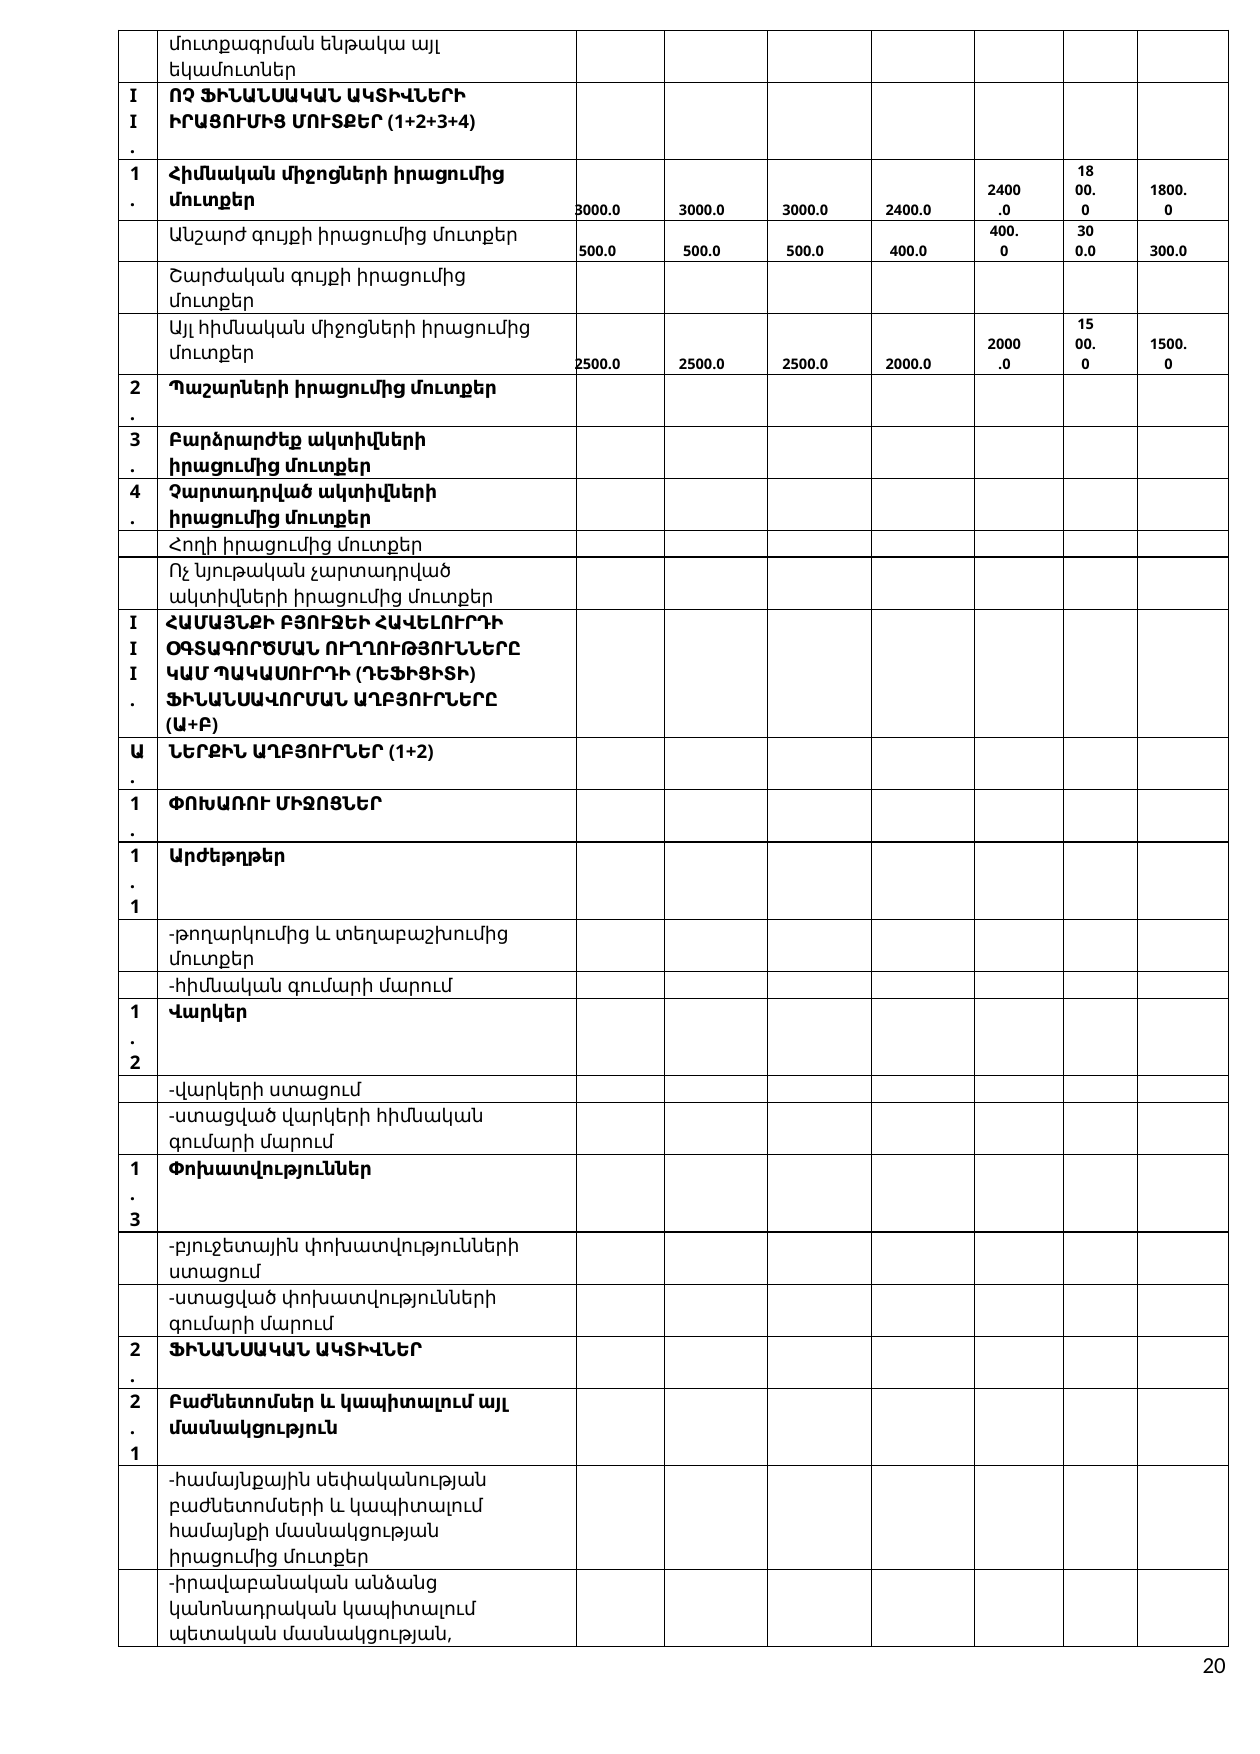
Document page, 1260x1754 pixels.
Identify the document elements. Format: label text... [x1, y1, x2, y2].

table_cell [1064, 558, 1137, 608]
table_cell [119, 1285, 157, 1336]
table_cell [577, 1155, 664, 1231]
table_cell 3000.0 [665, 160, 767, 220]
table_cell [872, 972, 974, 998]
table_cell [1064, 375, 1137, 426]
table_cell [119, 262, 157, 313]
table_cell [975, 738, 1063, 789]
table_cell [768, 738, 871, 789]
table_cell [1138, 1233, 1228, 1283]
table_cell [119, 920, 157, 971]
table_cell [1138, 610, 1228, 737]
table_cell [665, 999, 767, 1075]
table_cell [768, 790, 871, 841]
table_cell [119, 1103, 157, 1154]
table_cell [1064, 1466, 1137, 1568]
table_cell [768, 1337, 871, 1388]
table_cell [1064, 843, 1137, 919]
table_cell [665, 1466, 767, 1568]
table_cell [665, 1076, 767, 1102]
table_cell [665, 843, 767, 919]
table_cell [1138, 843, 1228, 919]
table_cell [665, 427, 767, 478]
table_cell [1064, 972, 1137, 998]
table_cell [768, 1103, 871, 1154]
table_cell Փոխատվություններ [158, 1155, 576, 1231]
table_cell [1064, 83, 1137, 159]
table_cell [768, 843, 871, 919]
table_cell [975, 531, 1063, 556]
table_cell [1138, 1076, 1228, 1102]
table_cell -վարկերի ստացում [158, 1076, 576, 1102]
table_cell [1138, 531, 1228, 556]
table_cell ՆԵՐՔԻՆ ԱՂԲՅՈՒՐՆԵՐ (1+2) [158, 738, 576, 789]
table_cell [768, 262, 871, 313]
table_cell [872, 375, 974, 426]
table_cell [975, 1389, 1063, 1465]
table_cell [975, 1285, 1063, 1336]
table_cell [577, 738, 664, 789]
table_cell [975, 31, 1063, 82]
table_cell [1064, 920, 1137, 971]
table_cell [577, 375, 664, 426]
table_cell Բաժնետոմսեր և կապիտալում այլ մասնակցություն [158, 1389, 576, 1465]
table_cell [768, 558, 871, 608]
table_cell [768, 1155, 871, 1231]
table_cell [975, 1155, 1063, 1231]
table_cell [872, 31, 974, 82]
table_cell II. [119, 83, 157, 159]
table_cell Հողի իրացումից մուտքեր [158, 531, 576, 556]
table_cell [665, 1285, 767, 1336]
table_cell 3000.0 [577, 160, 664, 220]
table_cell [665, 1389, 767, 1465]
table_cell 2000.0 [872, 314, 974, 374]
table_cell [1064, 1570, 1137, 1646]
table_cell [872, 1337, 974, 1388]
table_cell [872, 479, 974, 530]
table_cell 3000.0 [768, 160, 871, 220]
table_cell [975, 375, 1063, 426]
table_cell 2500.0 [577, 314, 664, 374]
table_cell [577, 83, 664, 159]
table_cell [975, 1466, 1063, 1568]
table_cell -ստացված վարկերի հիմնական գումարի մարում [158, 1103, 576, 1154]
table_cell [577, 1233, 664, 1283]
table_cell [975, 972, 1063, 998]
table_cell 1.3 [119, 1155, 157, 1231]
table_cell [768, 83, 871, 159]
table_cell 1.2 [119, 999, 157, 1075]
table_cell [872, 790, 974, 841]
table_cell [975, 427, 1063, 478]
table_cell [158, 1570, 576, 1646]
table_cell [872, 1076, 974, 1102]
table_cell [119, 221, 157, 261]
table_cell [665, 610, 767, 737]
table_cell [1064, 479, 1137, 530]
table_cell [577, 1285, 664, 1336]
table_cell Շարժական գույքի իրացումից մուտքեր [158, 262, 576, 313]
table_cell [665, 479, 767, 530]
table_cell [975, 1076, 1063, 1102]
table_cell [975, 1233, 1063, 1283]
table_cell [1138, 83, 1228, 159]
table_cell [768, 31, 871, 82]
table_cell [577, 1466, 664, 1568]
table_cell [119, 1233, 157, 1283]
table_cell [975, 1570, 1063, 1646]
table_cell [872, 83, 974, 159]
table_cell [1064, 427, 1137, 478]
table_cell [768, 920, 871, 971]
table_cell [1138, 1285, 1228, 1336]
table_cell [768, 1076, 871, 1102]
table_cell Ոչ նյութական չարտադրված ակտիվների իրացումից մուտքեր [158, 558, 576, 608]
table_cell [577, 31, 664, 82]
table_cell [872, 1155, 974, 1231]
table_cell [768, 479, 871, 530]
table_cell [577, 262, 664, 313]
table_cell ՈՉ ՖԻՆԱՆՍԱԿԱՆ ԱԿՏԻՎՆԵՐԻ ԻՐԱՑՈՒՄԻՑ ՄՈՒՏՔԵՐ (1+2+3+4) [158, 83, 576, 159]
table_cell [665, 1103, 767, 1154]
table_cell [1138, 1337, 1228, 1388]
table_cell [872, 1570, 974, 1646]
table_cell 4. [119, 479, 157, 530]
table_cell 400.0 [975, 221, 1063, 261]
table_cell [1138, 1389, 1228, 1465]
table_cell [872, 1389, 974, 1465]
table_cell 2.1 [119, 1389, 157, 1465]
table_cell [872, 999, 974, 1075]
table_cell [768, 1389, 871, 1465]
table_cell [872, 262, 974, 313]
table_cell ՖԻՆԱՆՍԱԿԱՆ ԱԿՏԻՎՆԵՐ [158, 1337, 576, 1388]
table_cell [1064, 1155, 1137, 1231]
table_cell [577, 920, 664, 971]
table_cell [872, 1103, 974, 1154]
table_cell [975, 83, 1063, 159]
table_cell [872, 920, 974, 971]
table_cell [665, 738, 767, 789]
table_cell [577, 1103, 664, 1154]
table_cell [577, 531, 664, 556]
table_cell 3. [119, 427, 157, 478]
table_cell [577, 610, 664, 737]
table_cell [1064, 531, 1137, 556]
table_cell [975, 1103, 1063, 1154]
table_cell [1138, 790, 1228, 841]
table_cell [665, 531, 767, 556]
table_cell Արժեթղթեր [158, 843, 576, 919]
table_cell [768, 999, 871, 1075]
table_cell [1138, 262, 1228, 313]
table_cell Վարկեր [158, 999, 576, 1075]
table_cell [577, 427, 664, 478]
table_cell [768, 375, 871, 426]
table_cell [975, 479, 1063, 530]
table_cell 400.0 [872, 221, 974, 261]
table_cell [665, 972, 767, 998]
table_cell [872, 610, 974, 737]
table_cell [665, 375, 767, 426]
table_cell [119, 314, 157, 374]
table_cell [665, 790, 767, 841]
table_cell [1064, 610, 1137, 737]
table_cell 500.0 [577, 221, 664, 261]
table_cell [1064, 1233, 1137, 1283]
table_cell 1800.0 [1064, 160, 1137, 220]
table_cell 500.0 [768, 221, 871, 261]
table_cell [975, 1337, 1063, 1388]
table_cell 1. [119, 160, 157, 220]
table_cell 1.1 [119, 843, 157, 919]
table_cell [119, 1076, 157, 1102]
table_cell 2500.0 [665, 314, 767, 374]
table_cell [975, 920, 1063, 971]
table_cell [158, 31, 576, 82]
table_cell -համայնքային սեփականության բաժնետոմսերի և կապիտալում համայնքի մասնակցության իրացումից մուտքեր [158, 1466, 576, 1568]
table_cell 2400.0 [975, 160, 1063, 220]
table_cell [577, 999, 664, 1075]
table_cell [119, 972, 157, 998]
table_cell Ա. [119, 738, 157, 789]
table_cell [665, 1155, 767, 1231]
table_cell [768, 1233, 871, 1283]
table_cell III. [119, 610, 157, 737]
table_cell -հիմնական գումարի մարում [158, 972, 576, 998]
table_cell [1064, 738, 1137, 789]
table_cell [1064, 999, 1137, 1075]
table_cell [1064, 1076, 1137, 1102]
table_cell [872, 1233, 974, 1283]
table_cell [872, 1285, 974, 1336]
table_cell [1138, 1155, 1228, 1231]
table_cell [665, 920, 767, 971]
table_cell [768, 1570, 871, 1646]
table_cell Պաշարների իրացումից մուտքեր [158, 375, 576, 426]
table_cell [975, 999, 1063, 1075]
table_cell [119, 558, 157, 608]
table_cell 1800.0 [1138, 160, 1228, 220]
table_cell [1064, 262, 1137, 313]
table_cell 1500.0 [1064, 314, 1137, 374]
table_cell [768, 1285, 871, 1336]
table_cell [1064, 1285, 1137, 1336]
table_cell [1138, 972, 1228, 998]
table_cell 2. [119, 1337, 157, 1388]
table_cell Բարձրարժեք ակտիվների իրացումից մուտքեր [158, 427, 576, 478]
table_cell [768, 610, 871, 737]
table_cell -թողարկումից և տեղաբաշխումից մուտքեր [158, 920, 576, 971]
table_cell [1138, 999, 1228, 1075]
table_cell [119, 531, 157, 556]
table_cell [665, 1337, 767, 1388]
table_cell [872, 531, 974, 556]
table_cell [1138, 427, 1228, 478]
table_cell [1138, 920, 1228, 971]
table_cell Չարտադրված ակտիվների իրացումից մուտքեր [158, 479, 576, 530]
table_cell [768, 1466, 871, 1568]
table_cell [1138, 31, 1228, 82]
table_cell [1138, 1466, 1228, 1568]
table_cell [975, 558, 1063, 608]
table_cell [577, 1570, 664, 1646]
table_cell Հիմնական միջոցների իրացումից մուտքեր [158, 160, 576, 220]
table_cell [1138, 1103, 1228, 1154]
table_cell [119, 31, 157, 82]
table_cell [872, 738, 974, 789]
table_cell [665, 83, 767, 159]
table_cell 2. [119, 375, 157, 426]
table_cell 300.0 [1064, 221, 1137, 261]
table_cell [975, 843, 1063, 919]
table_cell [577, 479, 664, 530]
table_cell 2500.0 [768, 314, 871, 374]
table_cell -ստացված փոխատվությունների գումարի մարում [158, 1285, 576, 1336]
table_cell [665, 262, 767, 313]
table_cell [975, 262, 1063, 313]
table_cell ՀԱՄԱՅՆՔԻ ԲՅՈՒՋԵԻ ՀԱՎԵԼՈՒՐԴԻ ՕԳՏԱԳՈՐԾՄԱՆ ՈՒՂՂՈՒԹՅՈՒՆՆԵՐԸ ԿԱՄ ՊԱԿԱՍՈՒՐԴԻ (ԴԵՖԻՑԻՏԻ) ՖԻՆԱՆՍԱՎՈՐՄԱՆ ԱՂԲՅՈՒՐՆԵՐԸ (Ա+Բ) [158, 610, 576, 737]
table_cell [1138, 558, 1228, 608]
table_cell [872, 1466, 974, 1568]
table_cell 300.0 [1138, 221, 1228, 261]
table_cell [577, 1076, 664, 1102]
table_cell [1138, 375, 1228, 426]
table_cell [577, 1337, 664, 1388]
table_cell [1064, 31, 1137, 82]
table_cell [1138, 738, 1228, 789]
table_cell [1064, 790, 1137, 841]
table_cell 2400.0 [872, 160, 974, 220]
table_cell ՓՈԽԱՌՈՒ ՄԻՋՈՑՆԵՐ [158, 790, 576, 841]
table_cell [768, 531, 871, 556]
table_cell [872, 427, 974, 478]
table_cell 2000.0 [975, 314, 1063, 374]
table_cell [577, 972, 664, 998]
table_cell [768, 972, 871, 998]
table_cell [872, 843, 974, 919]
table_cell [872, 558, 974, 608]
table_cell [768, 427, 871, 478]
table_cell -բյուջետային փոխատվությունների ստացում [158, 1233, 576, 1283]
table_cell [119, 1570, 157, 1646]
table_cell [975, 610, 1063, 737]
table_cell [577, 843, 664, 919]
table_cell [1064, 1337, 1137, 1388]
table_cell [119, 1466, 157, 1568]
table_cell [665, 31, 767, 82]
table_cell Անշարժ գույքի իրացումից մուտքեր [158, 221, 576, 261]
table_cell [1064, 1103, 1137, 1154]
table_cell 1. [119, 790, 157, 841]
table_cell [665, 558, 767, 608]
table_cell Այլ հիմնական միջոցների իրացումից մուտքեր [158, 314, 576, 374]
table_cell [665, 1570, 767, 1646]
table_cell [577, 1389, 664, 1465]
table_cell [975, 790, 1063, 841]
table_cell [1138, 479, 1228, 530]
table_cell 1500.0 [1138, 314, 1228, 374]
table_cell [1064, 1389, 1137, 1465]
table_cell 500.0 [665, 221, 767, 261]
table_cell [665, 1233, 767, 1283]
table_cell [1138, 1570, 1228, 1646]
table_cell [577, 558, 664, 608]
table_cell [577, 790, 664, 841]
